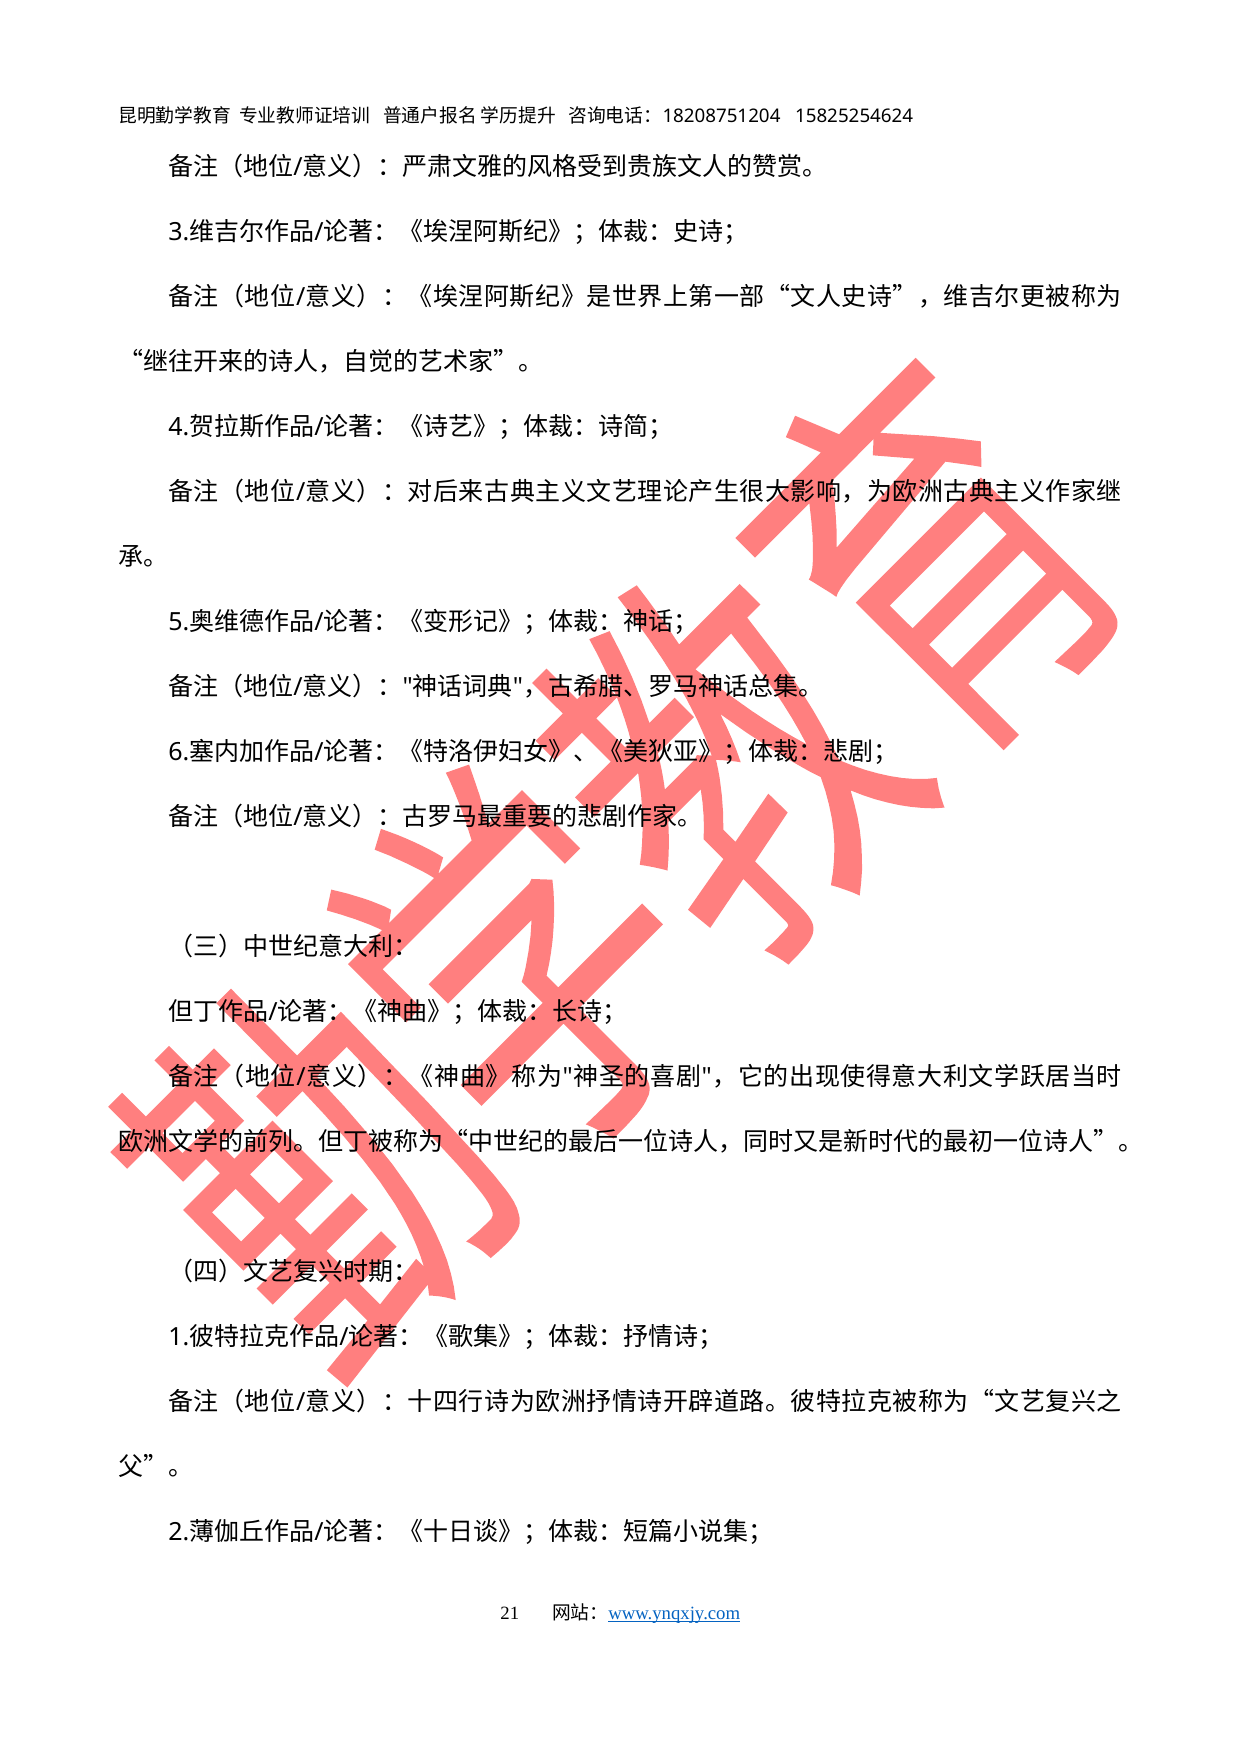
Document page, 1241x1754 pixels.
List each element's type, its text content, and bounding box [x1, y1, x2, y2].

text 1.彼特拉克作品/论著：《歌集》；体裁：抒情诗； [118, 1302, 1122, 1367]
text 2.薄伽丘作品/论著：《十日谈》；体裁：短篇小说集； [118, 1497, 1122, 1562]
text 备注（地位/意义）："神话词典"，古希腊、罗马神话总集。 [118, 652, 1122, 717]
text 3.维吉尔作品/论著：《埃涅阿斯纪》；体裁：史诗； [118, 197, 1122, 262]
text 5.奥维德作品/论著：《变形记》；体裁：神话； [118, 587, 1122, 652]
text 备注（地位/意义）：古罗马最重要的悲剧作家。 [118, 782, 1122, 847]
text 但丁作品/论著：《神曲》；体裁：长诗； [118, 977, 1122, 1042]
text 6.塞内加作品/论著：《特洛伊妇女》、《美狄亚》；体裁：悲剧； [118, 717, 1122, 782]
text 4.贺拉斯作品/论著：《诗艺》；体裁：诗简； [118, 392, 1122, 457]
text 备注（地位/意义）：对后来古典主义文艺理论产生很大影响，为欧洲古典主义作家继承。 [118, 457, 1122, 587]
text （四）文艺复兴时期： [118, 1237, 1122, 1302]
text （三）中世纪意大利： [118, 912, 1122, 977]
text 备注（地位/意义）：《神曲》称为"神圣的喜剧"，它的出现使得意大利文学跃居当时欧洲文学的前列。但丁被称为“中世纪的最后一位诗人，同时又是新时代的最初一位诗人”。 [118, 1042, 1122, 1172]
text 备注（地位/意义）：十四行诗为欧洲抒情诗开辟道路。彼特拉克被称为“文艺复兴之父”。 [118, 1367, 1122, 1497]
text 备注（地位/意义）：严肃文雅的风格受到贵族文人的赞赏。 [118, 132, 1122, 197]
text 备注（地位/意义）：《埃涅阿斯纪》是世界上第一部“文人史诗”，维吉尔更被称为“继往开来的诗人，自觉的艺术家”。 [118, 262, 1122, 392]
